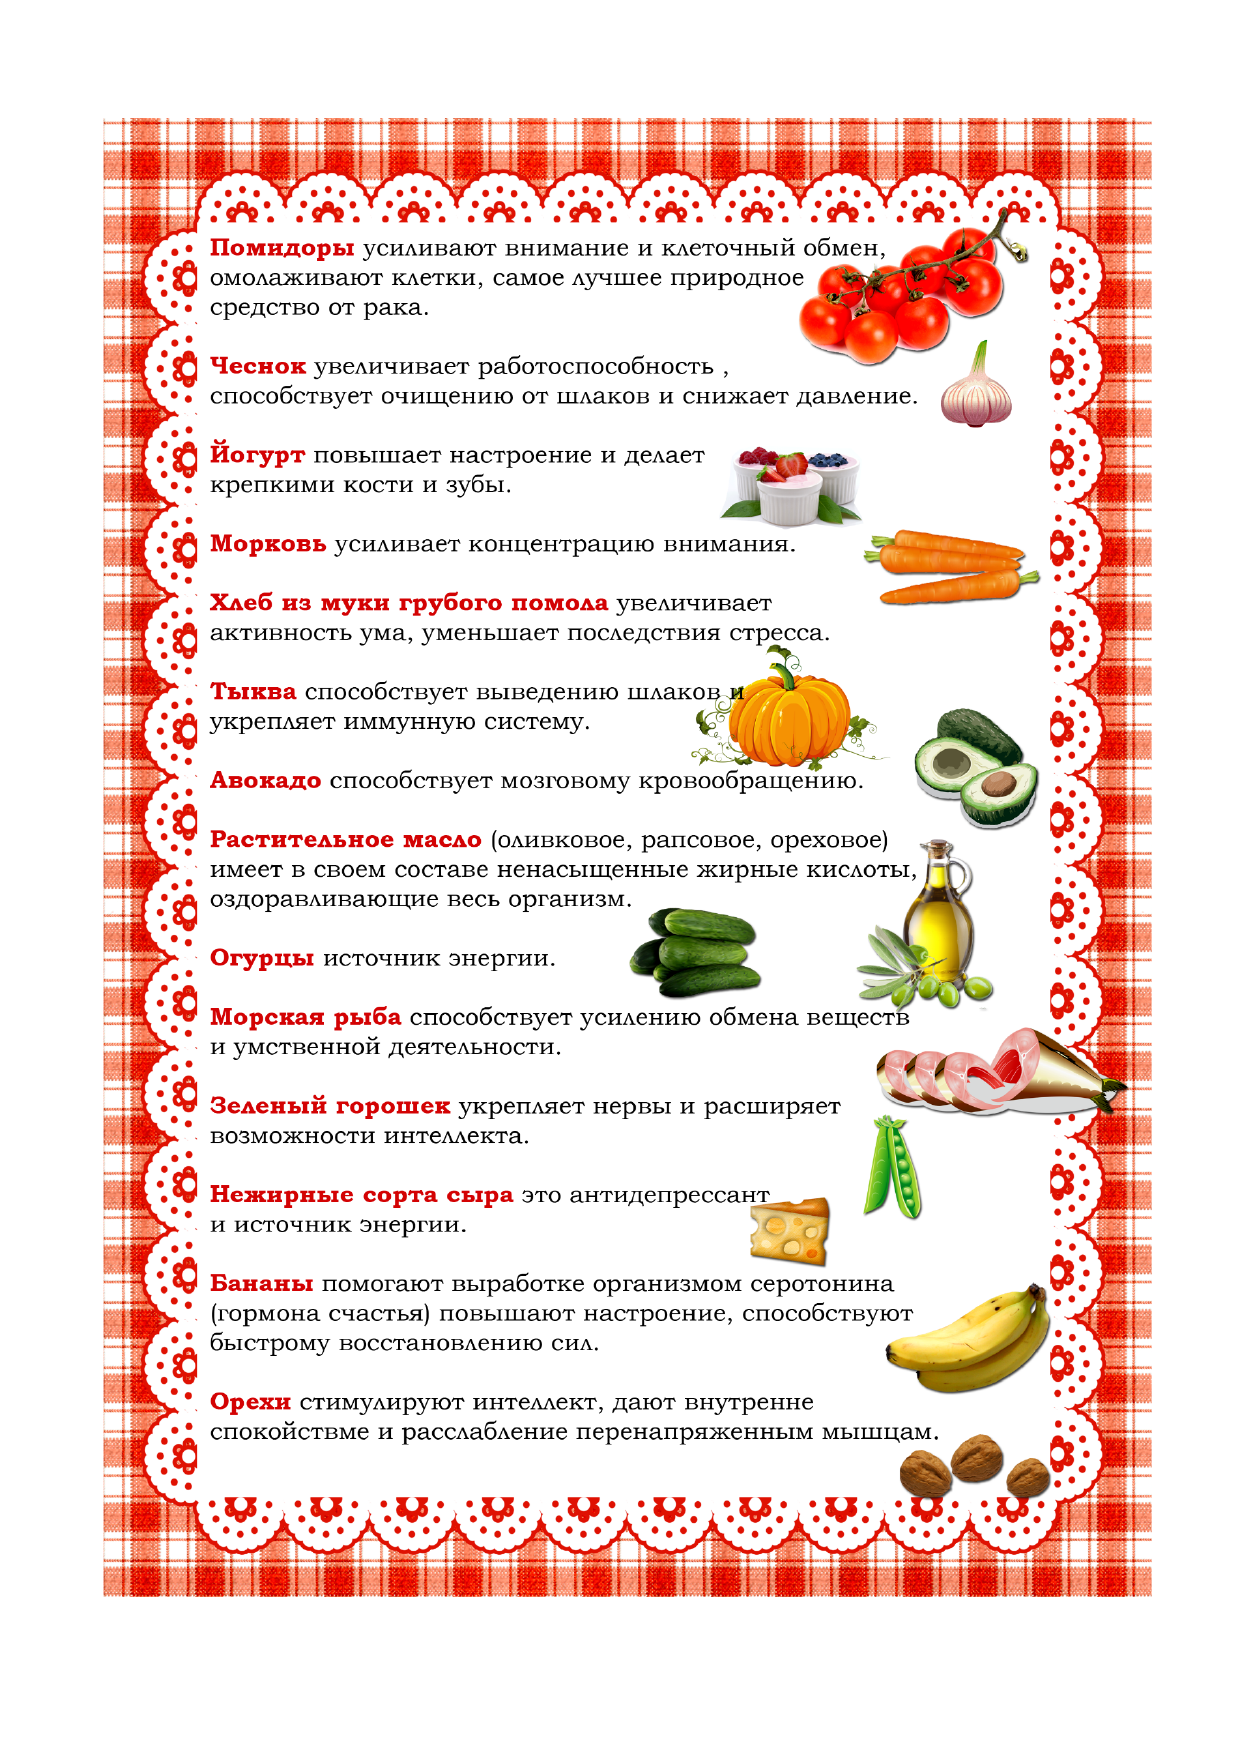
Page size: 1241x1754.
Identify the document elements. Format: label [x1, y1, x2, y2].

picture [103, 118, 1152, 1597]
